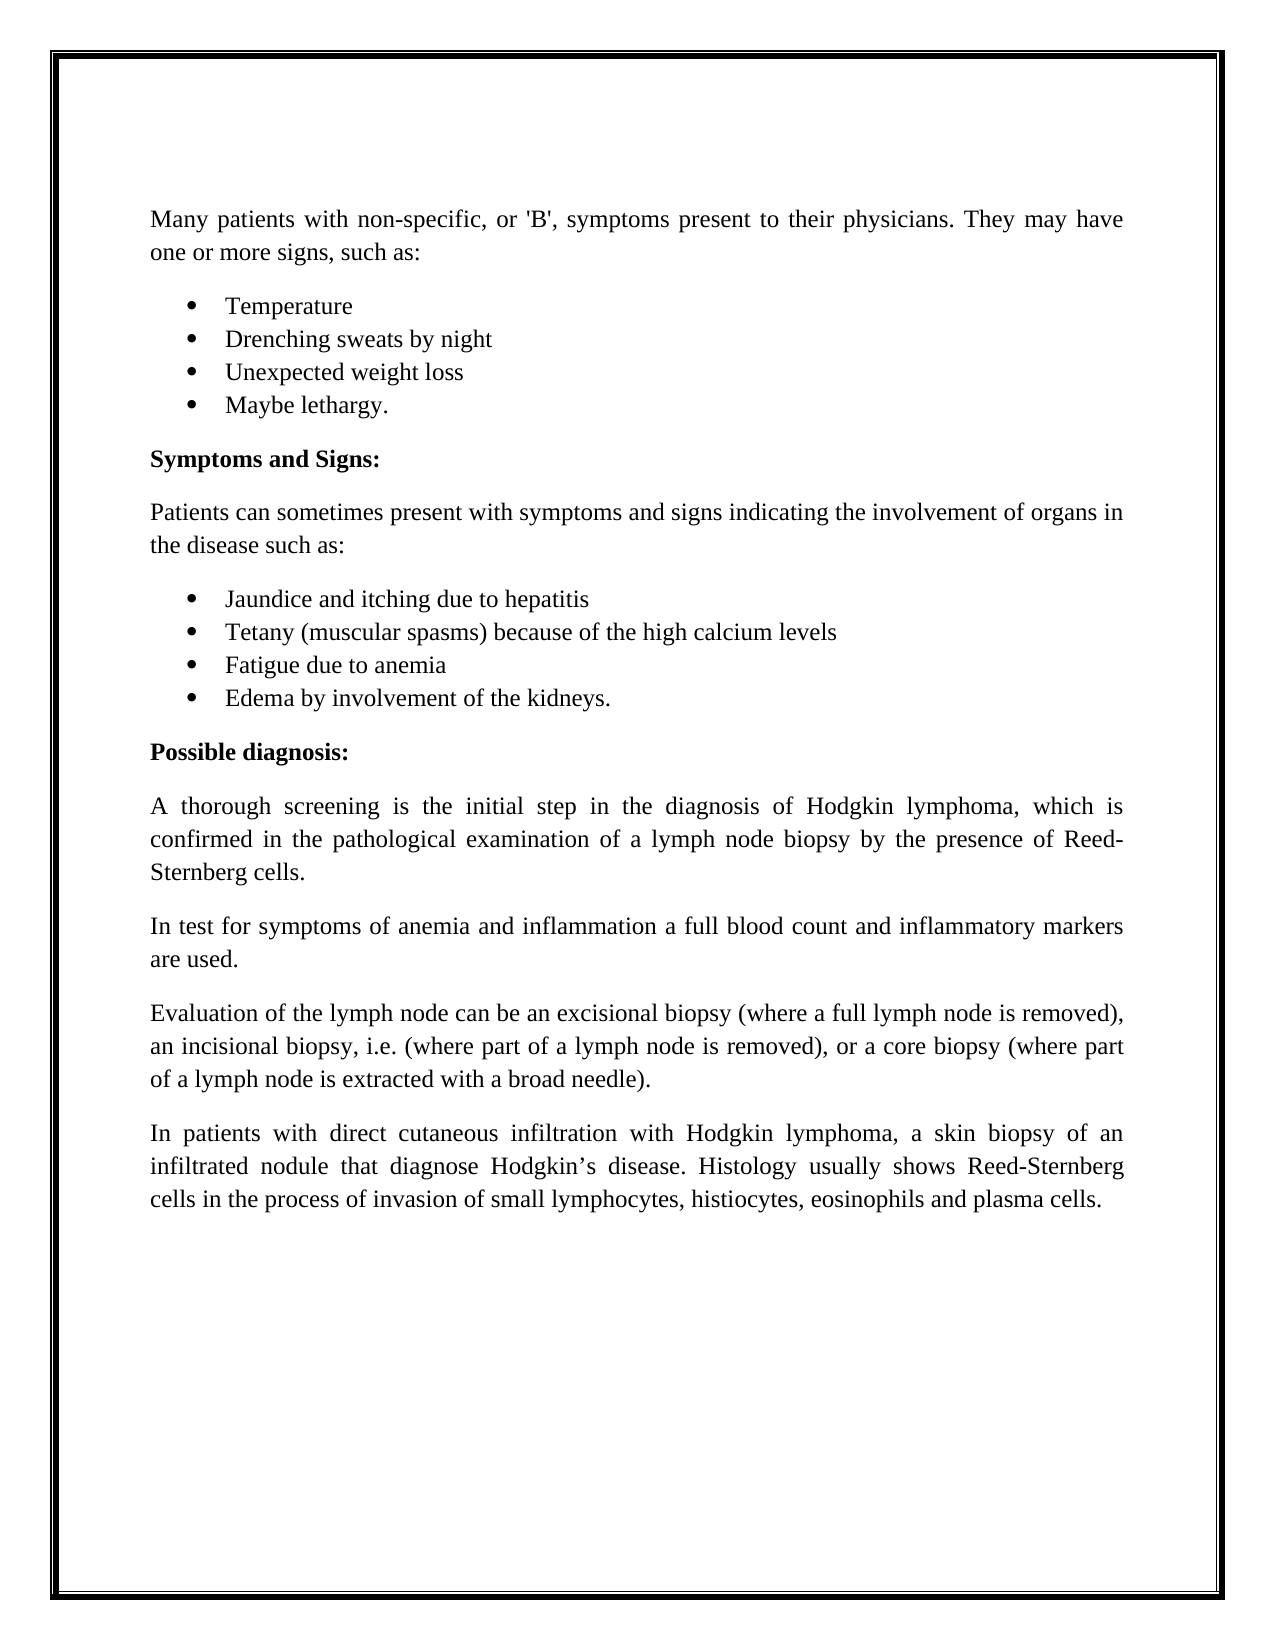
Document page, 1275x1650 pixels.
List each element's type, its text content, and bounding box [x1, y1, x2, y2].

text Possible diagnosis: [150, 737, 1125, 766]
text Symptoms and Signs: [150, 444, 1125, 472]
list Edema by involvement of the kidneys. [187, 683, 1125, 712]
text Many patients with non-specific, or 'B', symptoms present to their physicians. They may have one or more signs, such as: [150, 204, 1125, 266]
list Drenching sweats by night [187, 324, 1125, 352]
list Jaundice and itching due to hepatitis [187, 584, 1125, 613]
list Maybe lethargy. [187, 390, 1125, 418]
text A thorough screening is the initial step in the diagnosis of Hodgkin lymphoma, which is confirmed in the pathological examination of a lymph node biopsy by the presence of Reed-Sternberg cells. [150, 791, 1125, 886]
list Fatigue due to anemia [187, 650, 1125, 679]
list Tetany (muscular spasms) because of the high calcium levels [187, 617, 1125, 646]
text In patients with direct cutaneous infiltration with Hodgkin lymphoma, a skin biopsy of an infiltrated nodule that diagnose Hodgkin’s disease. Histology usually shows Reed-Sternberg cells in the process of invasion of small lymphocytes, histiocytes, eosinophils and plasma cells. [150, 1118, 1125, 1213]
text Evaluation of the lymph node can be an excisional biopsy (where a full lymph node is removed), an incisional biopsy, i.e. (where part of a lymph node is removed), or a core biopsy (where part of a lymph node is extracted with a broad needle). [150, 998, 1125, 1093]
list Unexpected weight loss [187, 357, 1125, 386]
text In test for symptoms of anemia and inflammation a full blood count and inflammatory markers are used. [150, 911, 1125, 973]
text Patients can sometimes present with symptoms and signs indicating the involvement of organs in the disease such as: [150, 497, 1125, 559]
list Temperature [187, 291, 1125, 319]
